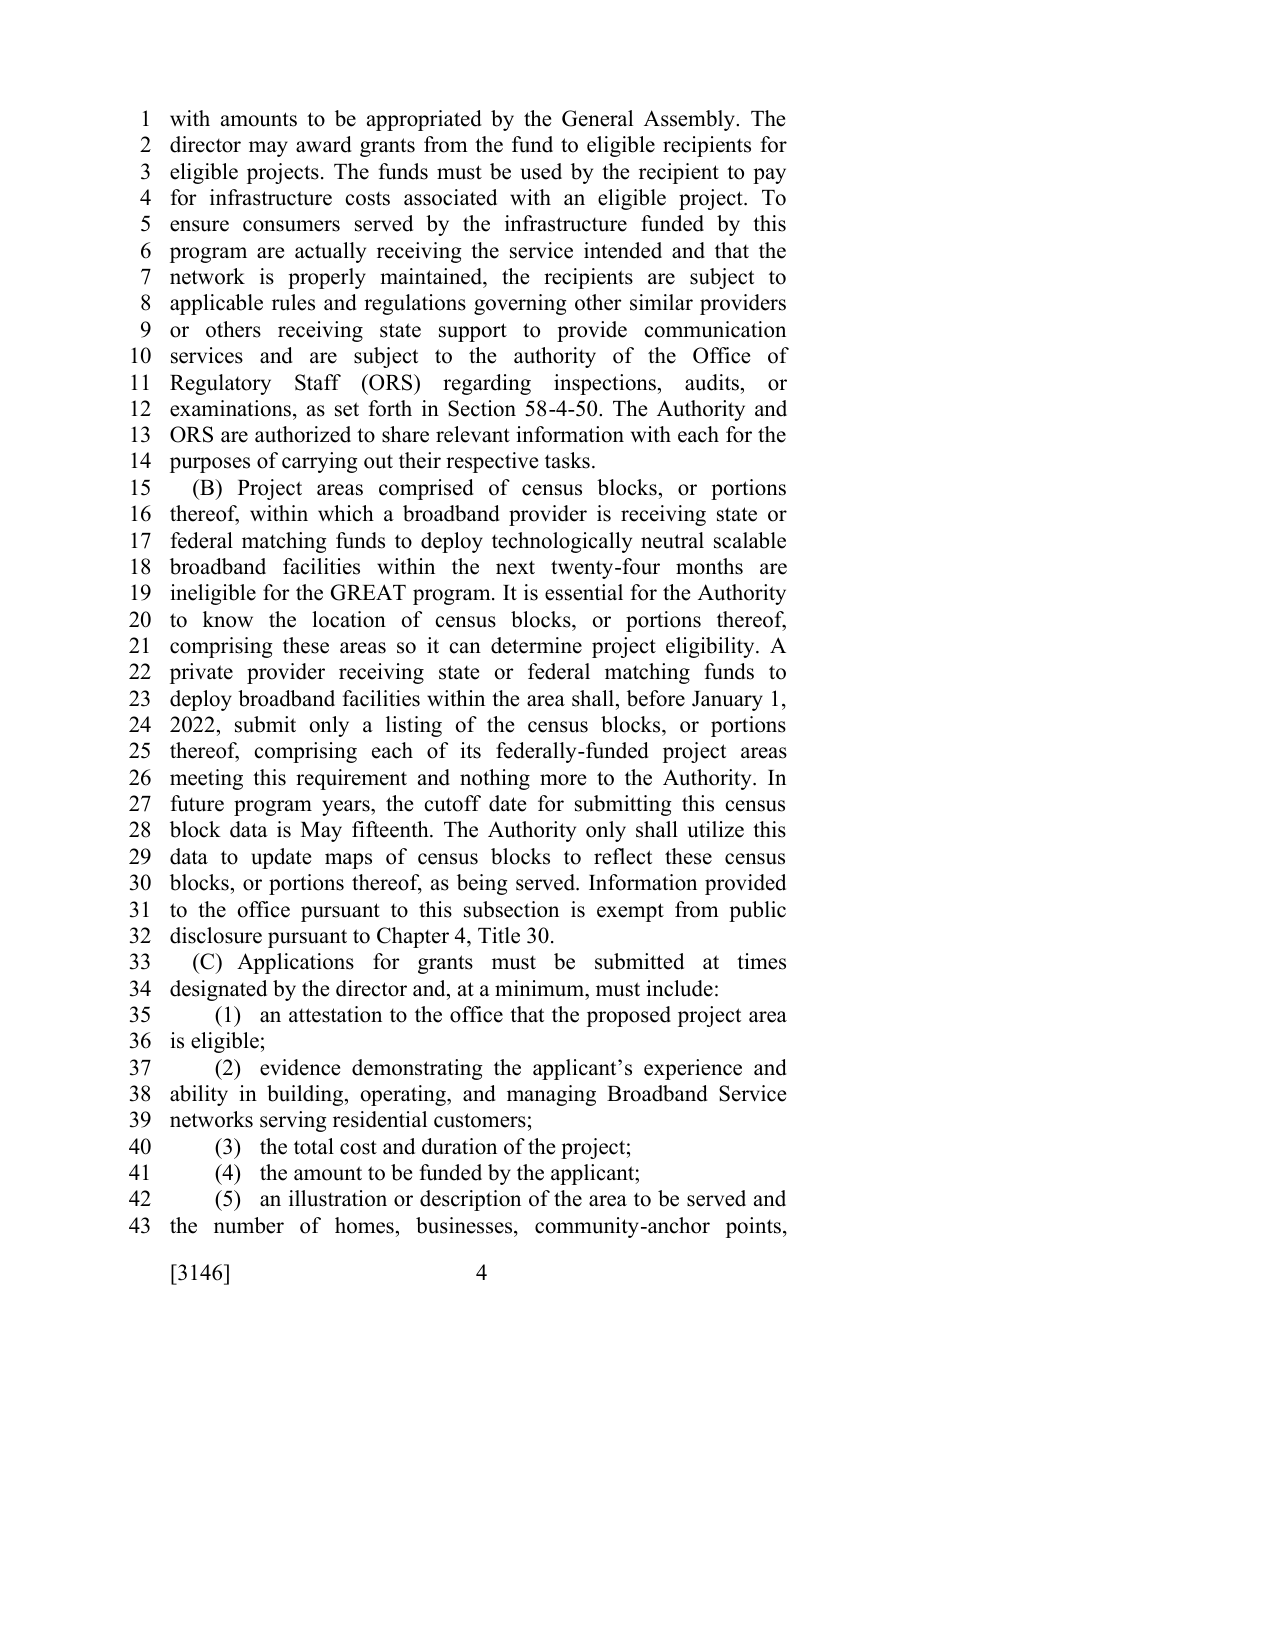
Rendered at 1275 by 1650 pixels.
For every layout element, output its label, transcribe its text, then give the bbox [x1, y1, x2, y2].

text (1) an attestation to the office that the proposed project area is eligible; [169, 1001, 787, 1054]
text (B) Project areas comprised of census blocks, or portions thereof, within which a broadband provider is receiving state or federal matching funds to deploy technologically neutral scalable broadband facilities within the next twenty-four months are ineligible for the GREAT program. It is essential for the Authority to know the location of census blocks, or portions thereof, comprising these areas so it can determine project eligibility. A private provider receiving state or federal matching funds to deploy broadband facilities within the area shall, before January 1, 2022, submit only a listing of the census blocks, or portions thereof, comprising each of its federally-funded project areas meeting this requirement and nothing more to the Authority. In future program years, the cutoff date for submitting this census block data is May fifteenth. The Authority only shall utilize this data to update maps of census blocks to reflect these census blocks, or portions thereof, as being served. Information provided to the office pursuant to this subsection is exempt from public disclosure pursuant to Chapter 4, Title 30. [169, 474, 787, 948]
text (3) the total cost and duration of the project; [169, 1133, 787, 1159]
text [169, 1186, 787, 1238]
text (C) Applications for grants must be submitted at times designated by the director and, at a minimum, must include: [169, 948, 787, 1001]
text (2) evidence demonstrating the applicant’s experience and ability in building, operating, and managing Broadband Service networks serving residential customers; [169, 1054, 787, 1133]
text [169, 105, 787, 474]
text (4) the amount to be funded by the applicant; [169, 1159, 787, 1186]
